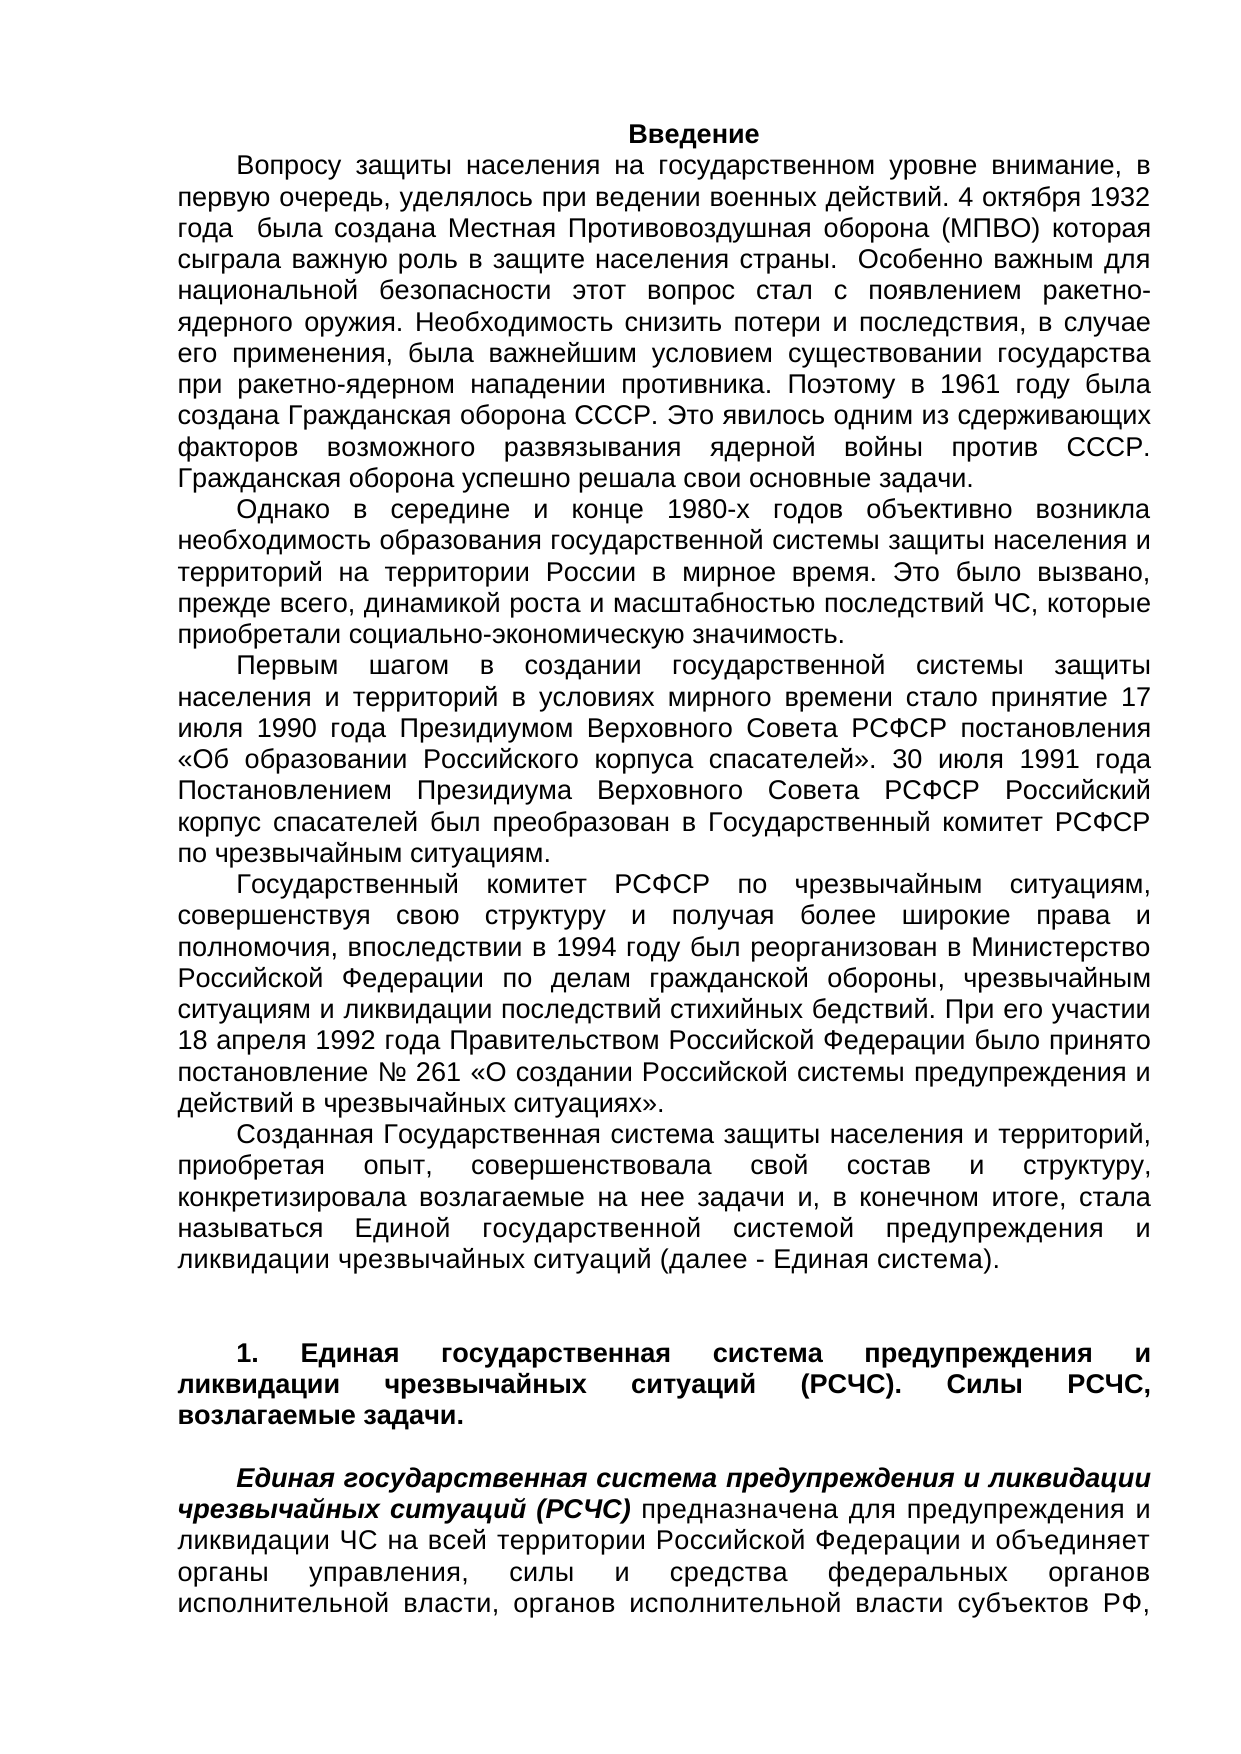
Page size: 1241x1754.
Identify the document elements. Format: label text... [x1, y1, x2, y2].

text Вопросу защиты населения на государственном уровне внимание, в первую очередь, уделялось при ведении военных действий. 4 октября 1932 года была создана Местная Противовоздушная оборона (МПВО) которая сыграла важную роль в защите населения страны. Особенно важным для национальной безопасности этот вопрос стал с появлением ракетно-ядерного оружия. Необходимость снизить потери и последствия, в случае его применения, была важнейшим условием существовании государства при ракетно-ядерном нападении противника. Поэтому в 1961 году была создана Гражданская оборона СССР. Это явилось одним из сдерживающих факторов возможного развязывания ядерной войны против СССР. Гражданская оборона успешно решала свои основные задачи. [177, 149, 1152, 493]
text Введение [177, 118, 1152, 149]
text Однако в середине и конце 1980-х годов объективно возникла необходимость образования государственной системы защиты населения и территорий на территории России в мирное время. Это было вызвано, прежде всего, динамикой роста и масштабностью последствий ЧС, которые приобретали социально-экономическую значимость. [177, 493, 1152, 649]
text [177, 1462, 1152, 1618]
text Созданная Государственная система защиты населения и территорий, приобретая опыт, совершенствовала свой состав и структуру, конкретизировала возлагаемые на нее задачи и, в конечном итоге, стала называться Единой государственной системой предупреждения и ликвидации чрезвычайных ситуаций (далее - Единая система). [177, 1118, 1152, 1274]
text Государственный комитет РСФСР по чрезвычайным ситуациям, совершенствуя свою структуру и получая более широкие права и полномочия, впоследствии в 1994 году был реорганизован в Министерство Российской Федерации по делам гражданской обороны, чрезвычайным ситуациям и ликвидации последствий стихийных бедствий. При его участии 18 апреля 1992 года Правительством Российской Федерации было принято постановление № 261 «О создании Российской системы предупреждения и действий в чрезвычайных ситуациях». [177, 868, 1152, 1118]
text 1. Единая государственная система предупреждения и ликвидации чрезвычайных ситуаций (РСЧС). Силы РСЧС, возлагаемые задачи. [177, 1337, 1152, 1431]
text Первым шагом в создании государственной системы защиты населения и территорий в условиях мирного времени стало принятие 17 июля 1990 года Президиумом Верховного Совета РСФСР постановления «Об образовании Российского корпуса спасателей». 30 июля 1991 года Постановлением Президиума Верховного Совета РСФСР Российский корпус спасателей был преобразован в Государственный комитет РСФСР по чрезвычайным ситуациям. [177, 649, 1152, 868]
